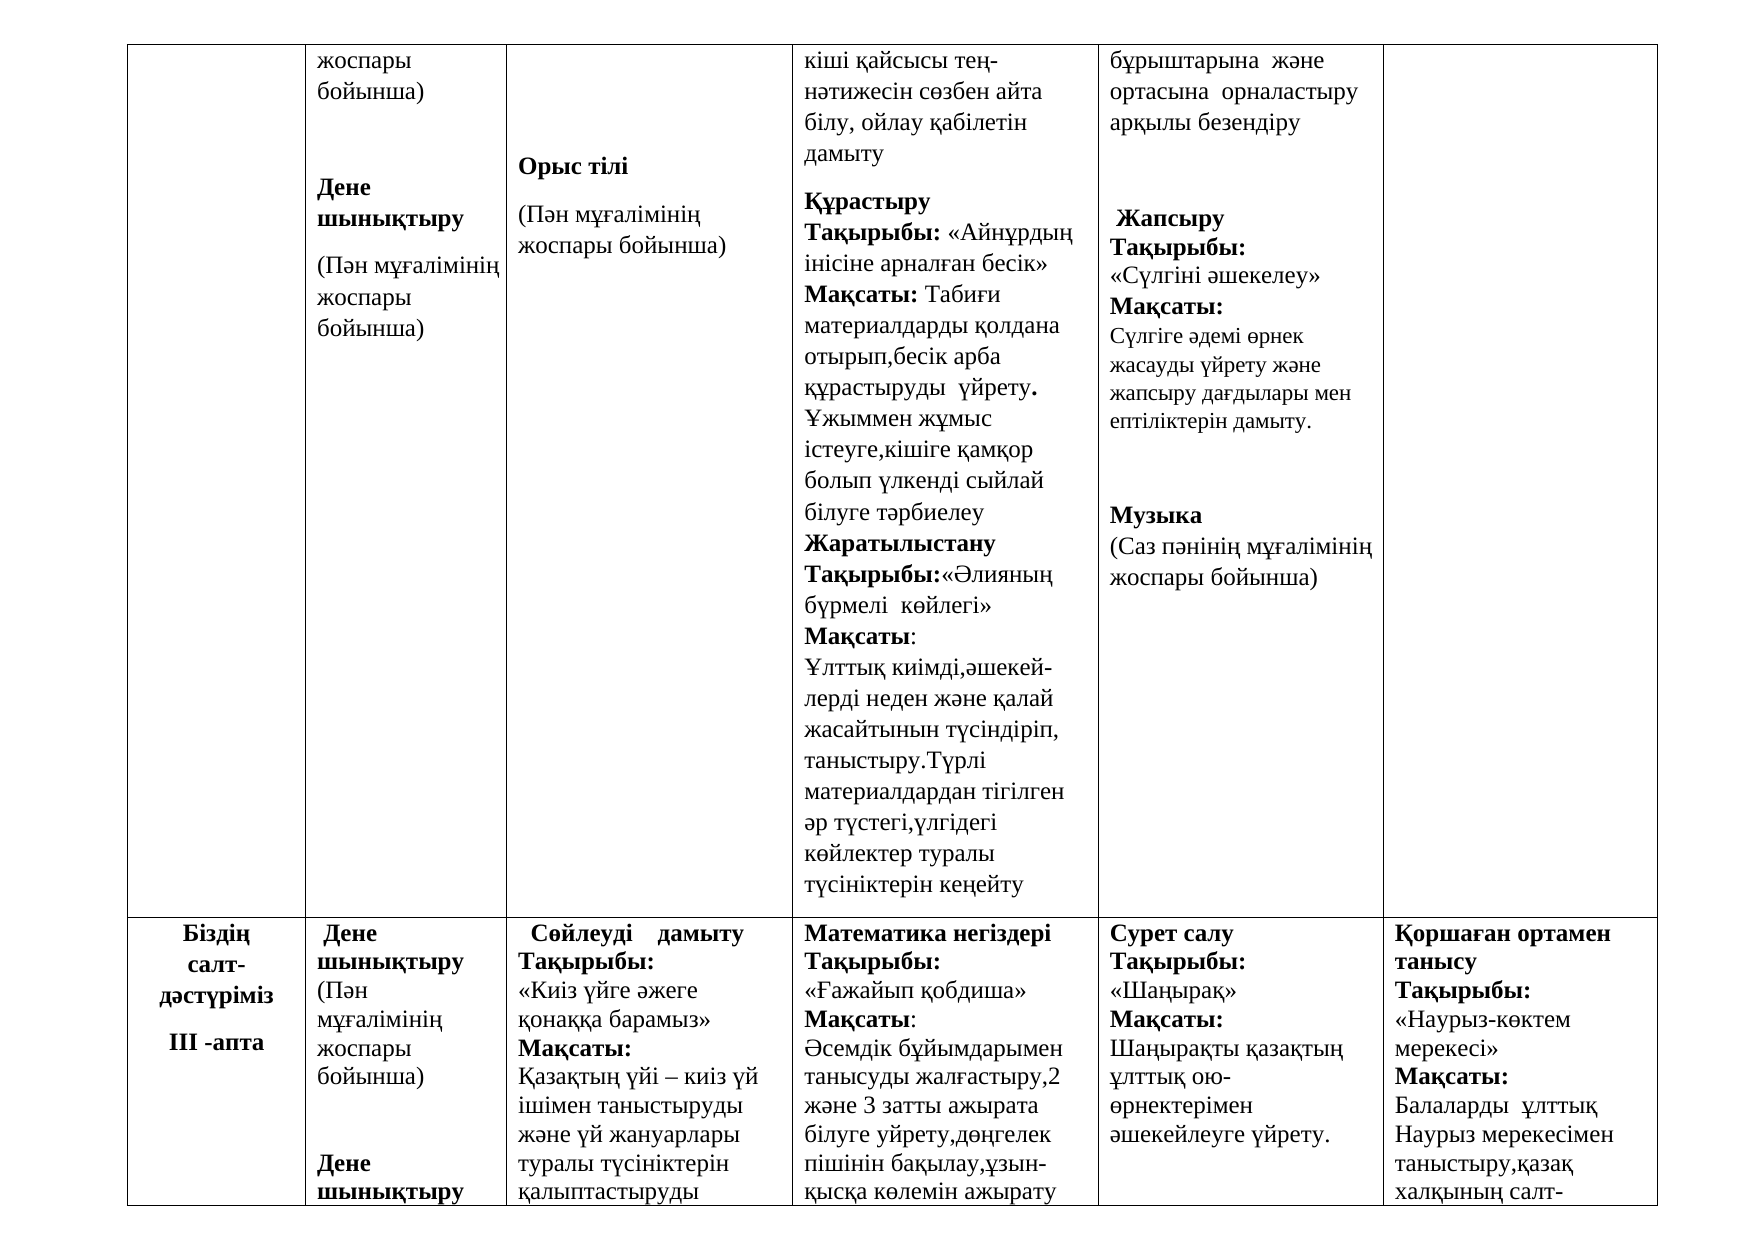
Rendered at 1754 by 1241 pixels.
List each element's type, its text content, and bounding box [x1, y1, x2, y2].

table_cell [128, 918, 305, 1205]
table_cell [306, 45, 506, 917]
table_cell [507, 918, 792, 1205]
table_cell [306, 918, 506, 1205]
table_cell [128, 45, 305, 917]
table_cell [793, 918, 1098, 1205]
table_cell . [1384, 45, 1657, 917]
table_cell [793, 45, 1098, 917]
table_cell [1099, 45, 1383, 917]
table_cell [1384, 918, 1657, 1205]
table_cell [507, 45, 792, 917]
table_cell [1099, 918, 1383, 1205]
